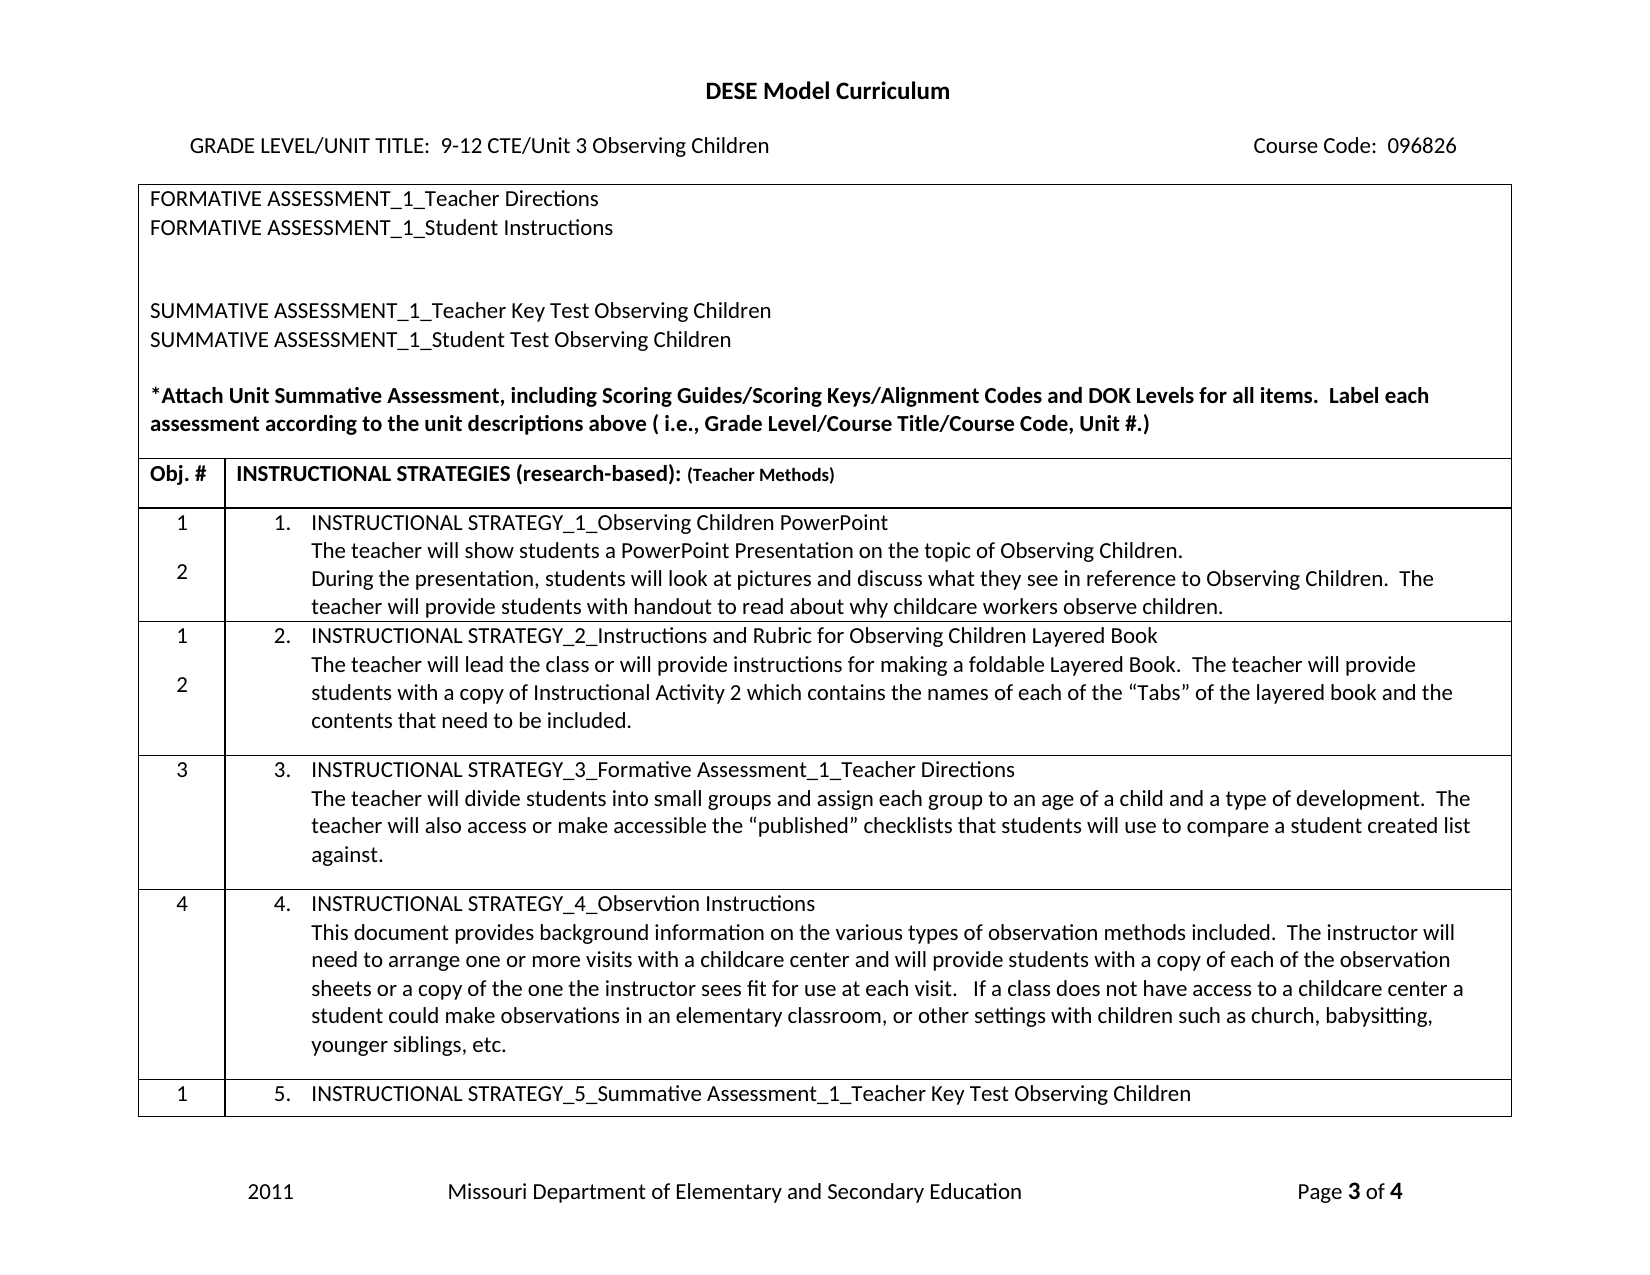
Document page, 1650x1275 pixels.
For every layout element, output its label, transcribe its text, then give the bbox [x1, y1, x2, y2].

table_cell 4 [139, 890, 224, 1078]
table_cell INSTRUCTIONAL STRATEGY_3_Formative Assessment_1_Teacher Directions The teacher will divide students into small groups and assign each group to an age of a child and a type of development. The teacher will also access or make accessible the “published” checklists that students will use to compare a student created list against. [226, 756, 1511, 888]
table_cell INSTRUCTIONAL STRATEGY_2_Instructions and Rubric for Observing Children Layered Book The teacher will lead the class or will provide instructions for making a foldable Layered Book. The teacher will provide students with a copy of Instructional Activity 2 which contains the names of each of the “Tabs” of the layered book and the contents that need to be included. [226, 622, 1511, 754]
table_cell INSTRUCTIONAL STRATEGY_1_Observing Children PowerPoint The teacher will show students a PowerPoint Presentation on the topic of Observing Children. During the presentation, students will look at pictures and discuss what they see in reference to Observing Children. The teacher will provide students with handout to read about why childcare workers observe children. [226, 509, 1511, 621]
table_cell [139, 185, 1511, 458]
table_cell 3 [139, 756, 224, 888]
table_cell 1 2 3 [139, 1080, 224, 1116]
table_cell 1 2 [139, 622, 224, 754]
table_cell Obj. # [139, 459, 224, 507]
table_cell INSTRUCTIONAL STRATEGIES (research-based): (Teacher Methods) [226, 459, 1511, 507]
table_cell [226, 1080, 1511, 1116]
table_cell 1 2 [139, 509, 224, 621]
table_cell INSTRUCTIONAL STRATEGY_4_Observtion Instructions This document provides background information on the various types of observation methods included. The instructor will need to arrange one or more visits with a childcare center and will provide students with a copy of each of the observation sheets or a copy of the one the instructor sees fit for use at each visit. If a class does not have access to a childcare center a student could make observations in an elementary classroom, or other settings with children such as church, babysitting, younger siblings, etc. [226, 890, 1511, 1078]
